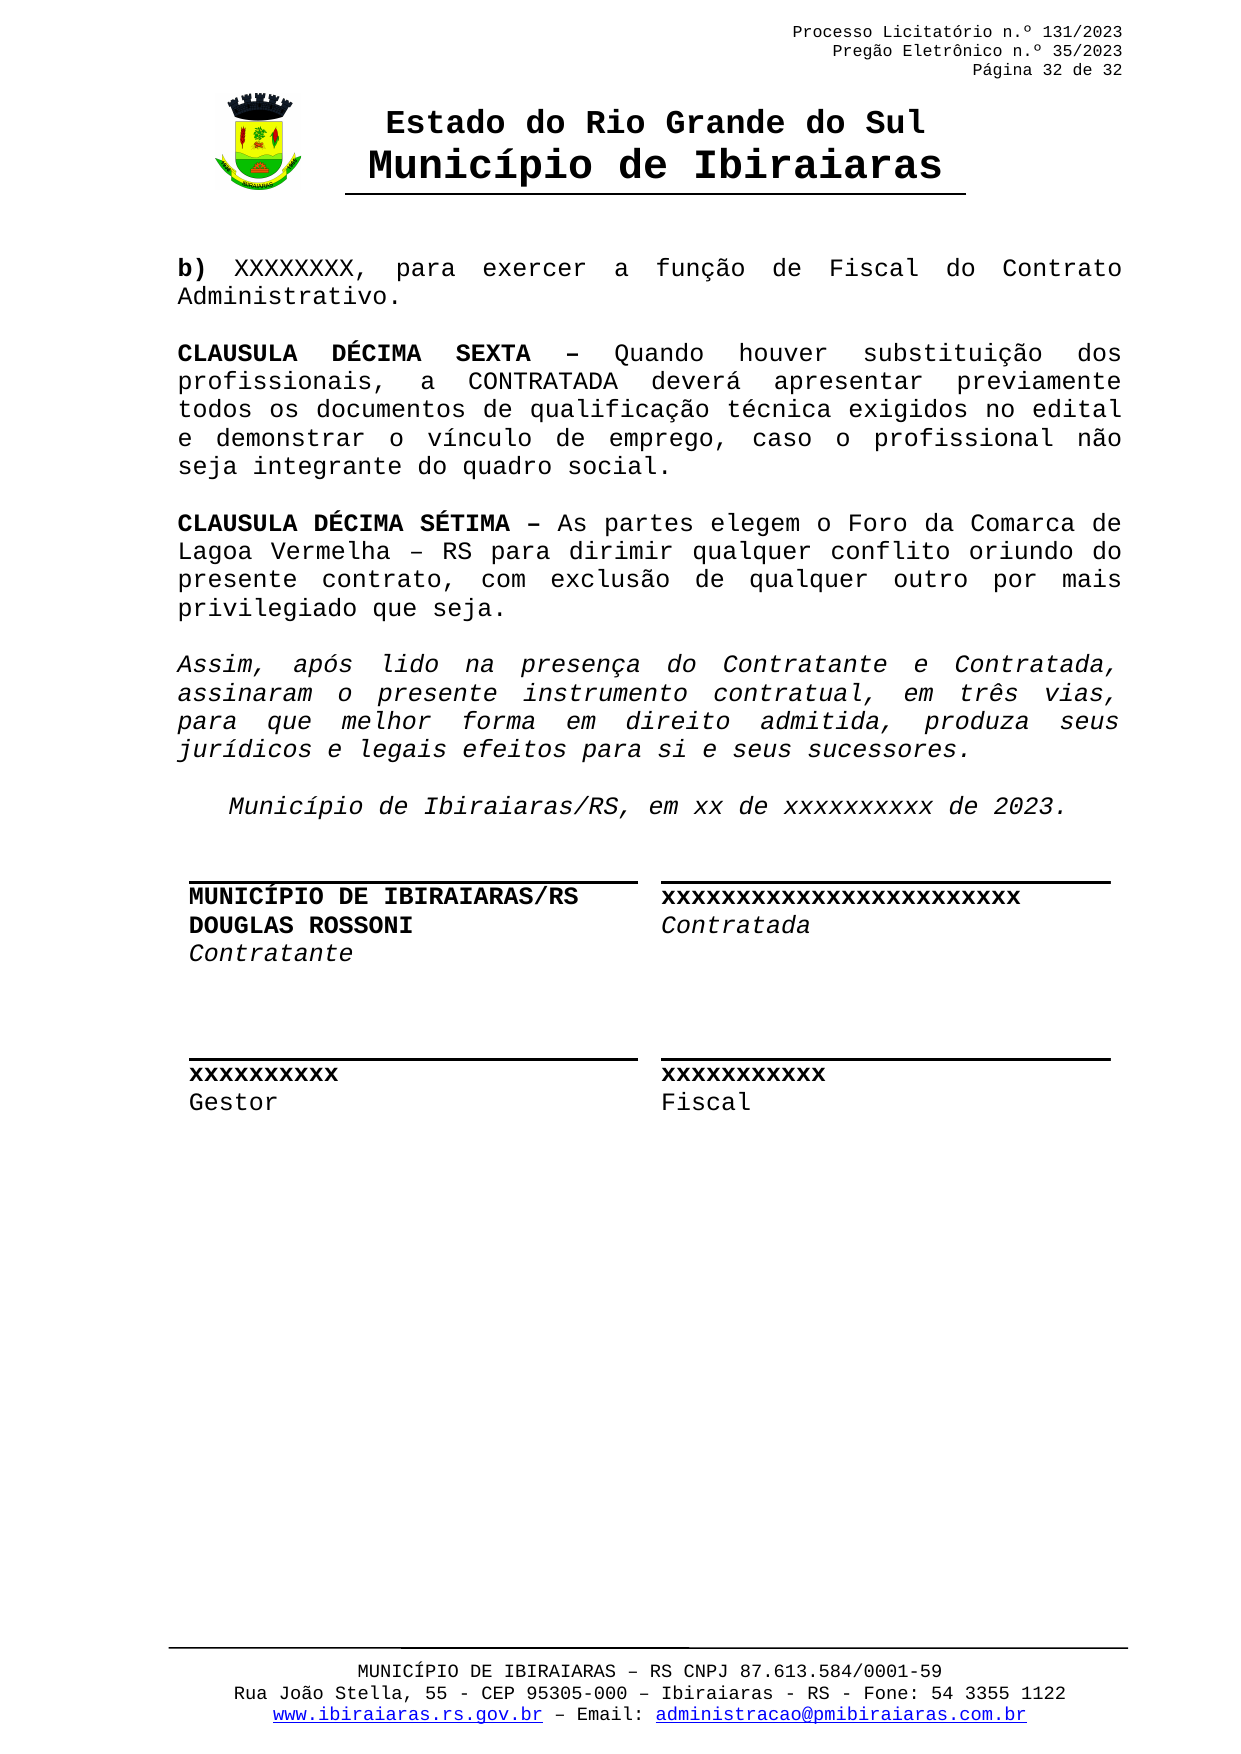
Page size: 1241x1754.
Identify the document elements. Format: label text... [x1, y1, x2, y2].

text CLAUSULA DÉCIMA SEXTA – Quando houver substituição dos profissionais, a CONTRATADA deverá apresentar previamente todos os documentos de qualificação técnica exigidos no edital e demonstrar o vínculo de emprego, caso o profissional não seja integrante do quadro social. [177, 340, 1122, 482]
table_header MUNICÍPIO DE IBIRAIARAS/RS DOUGLAS ROSSONI Contratante [177, 850, 649, 1027]
picture [215, 93, 302, 190]
table_cell xxxxxxxxxxx Fiscal [650, 1027, 1122, 1131]
text b) XXXXXXXX, para exercer a função de Fiscal do Contrato Administrativo. [177, 255, 1122, 312]
text Assim, após lido na presença do Contratante e Contratada, assinaram o presente instrumento contratual, em três vias, para que melhor forma em direito admitida, produza seus jurídicos e legais efeitos para si e seus sucessores. [177, 652, 1122, 765]
text CLAUSULA DÉCIMA SÉTIMA – As partes elegem o Foro da Comarca de Lagoa Vermelha – RS para dirimir qualquer conflito oriundo do presente contrato, com exclusão de qualquer outro por mais privilegiado que seja. [177, 510, 1122, 624]
table_header xxxxxxxxxxxxxxxxxxxxxxxx Contratada [650, 850, 1122, 1027]
text Município de Ibiraiaras/RS, em xx de xxxxxxxxxx de 2023. [177, 794, 1122, 822]
table_cell xxxxxxxxxx Gestor [177, 1027, 649, 1131]
